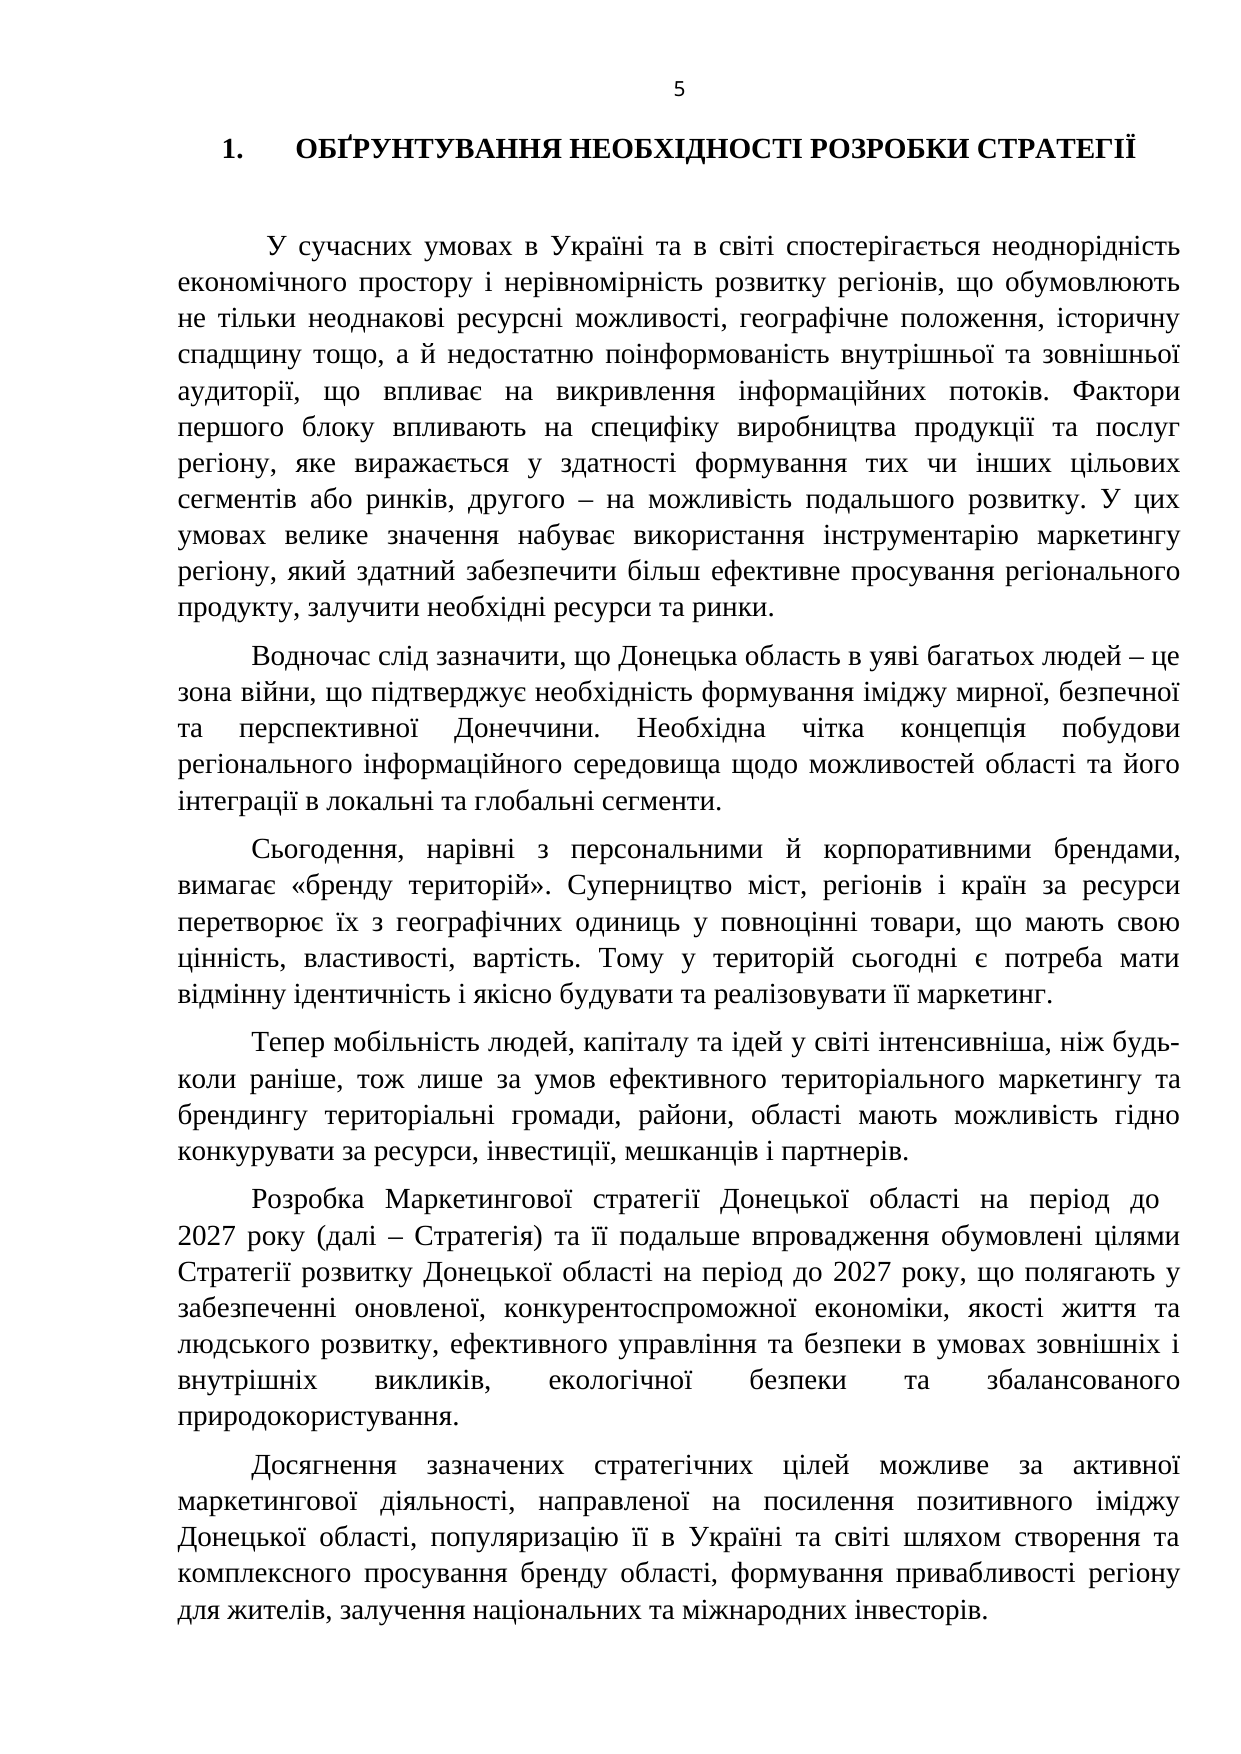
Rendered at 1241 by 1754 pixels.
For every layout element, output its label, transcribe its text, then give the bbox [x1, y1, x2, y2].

text Розробка Маркетингової стратегії Донецької області на період до 2027 року (далі – Стратегія) та її подальше впровадження обумовлені цілями Стратегії розвитку Донецької області на період до 2027 року, що полягають у забезпеченні оновленої, конкурентоспроможної економіки, якості життя та людського розвитку, ефективного управління та безпеки в умовах зовнішніх і внутрішніх викликів, екологічної безпеки та збалансованого природокористування. [177, 1182, 1181, 1432]
text Сьогодення, нарівні з персональними й корпоративними брендами, вимагає «бренду територій». Суперництво міст, регіонів і країн за ресурси перетворює їх з географічних одиниць у повноцінні товари, що мають свою цінність, властивості, вартість. Тому у територій сьогодні є потреба мати відмінну ідентичність і якісно будувати та реалізовувати її маркетинг. [177, 831, 1181, 1009]
text У сучасних умовах в Україні та в світі спостерігається неоднорідність економічного простору і нерівномірність розвитку регіонів, що обумовлюють не тільки неоднакові ресурсні можливості, географічне положення, історичну спадщину тощо, а й недостатню поінформованість внутрішньої та зовнішньої аудиторії, що впливає на викривлення інформаційних потоків. Фактори першого блоку впливають на специфіку виробництва продукції та послуг регіону, яке виражається у здатності формування тих чи інших цільових сегментів або ринків, другого – на можливість подальшого розвитку. У цих умовах велике значення набуває використання інструментарію маркетингу регіону, який здатний забезпечити більш ефективне просування регіонального продукту, залучити необхідні ресурси та ринки. [177, 228, 1181, 623]
list Обґрунтування необхідності розробки стратегії [177, 131, 1181, 164]
text Досягнення зазначених стратегічних цілей можливе за активної маркетингової діяльності, направленої на посилення позитивного іміджу Донецької області, популяризацію її в Україні та світі шляхом створення та комплексного просування бренду області, формування привабливості регіону для жителів, залучення національних та міжнародних інвесторів. [177, 1447, 1181, 1625]
text Водночас слід зазначити, що Донецька область в уяві багатьох людей – це зона війни, що підтверджує необхідність формування іміджу мирної, безпечної та перспективної Донеччини. Необхідна чітка концепція побудови регіонального інформаційного середовища щодо можливостей області та його інтеграції в локальні та глобальні сегменти. [177, 638, 1181, 816]
text Тепер мобільність людей, капіталу та ідей у світі інтенсивніша, ніж будь-коли раніше, тож лише за умов ефективного територіального маркетингу та брендингу територіальні громади, райони, області мають можливість гідно конкурувати за ресурси, інвестиції, мешканців і партнерів. [177, 1024, 1181, 1167]
